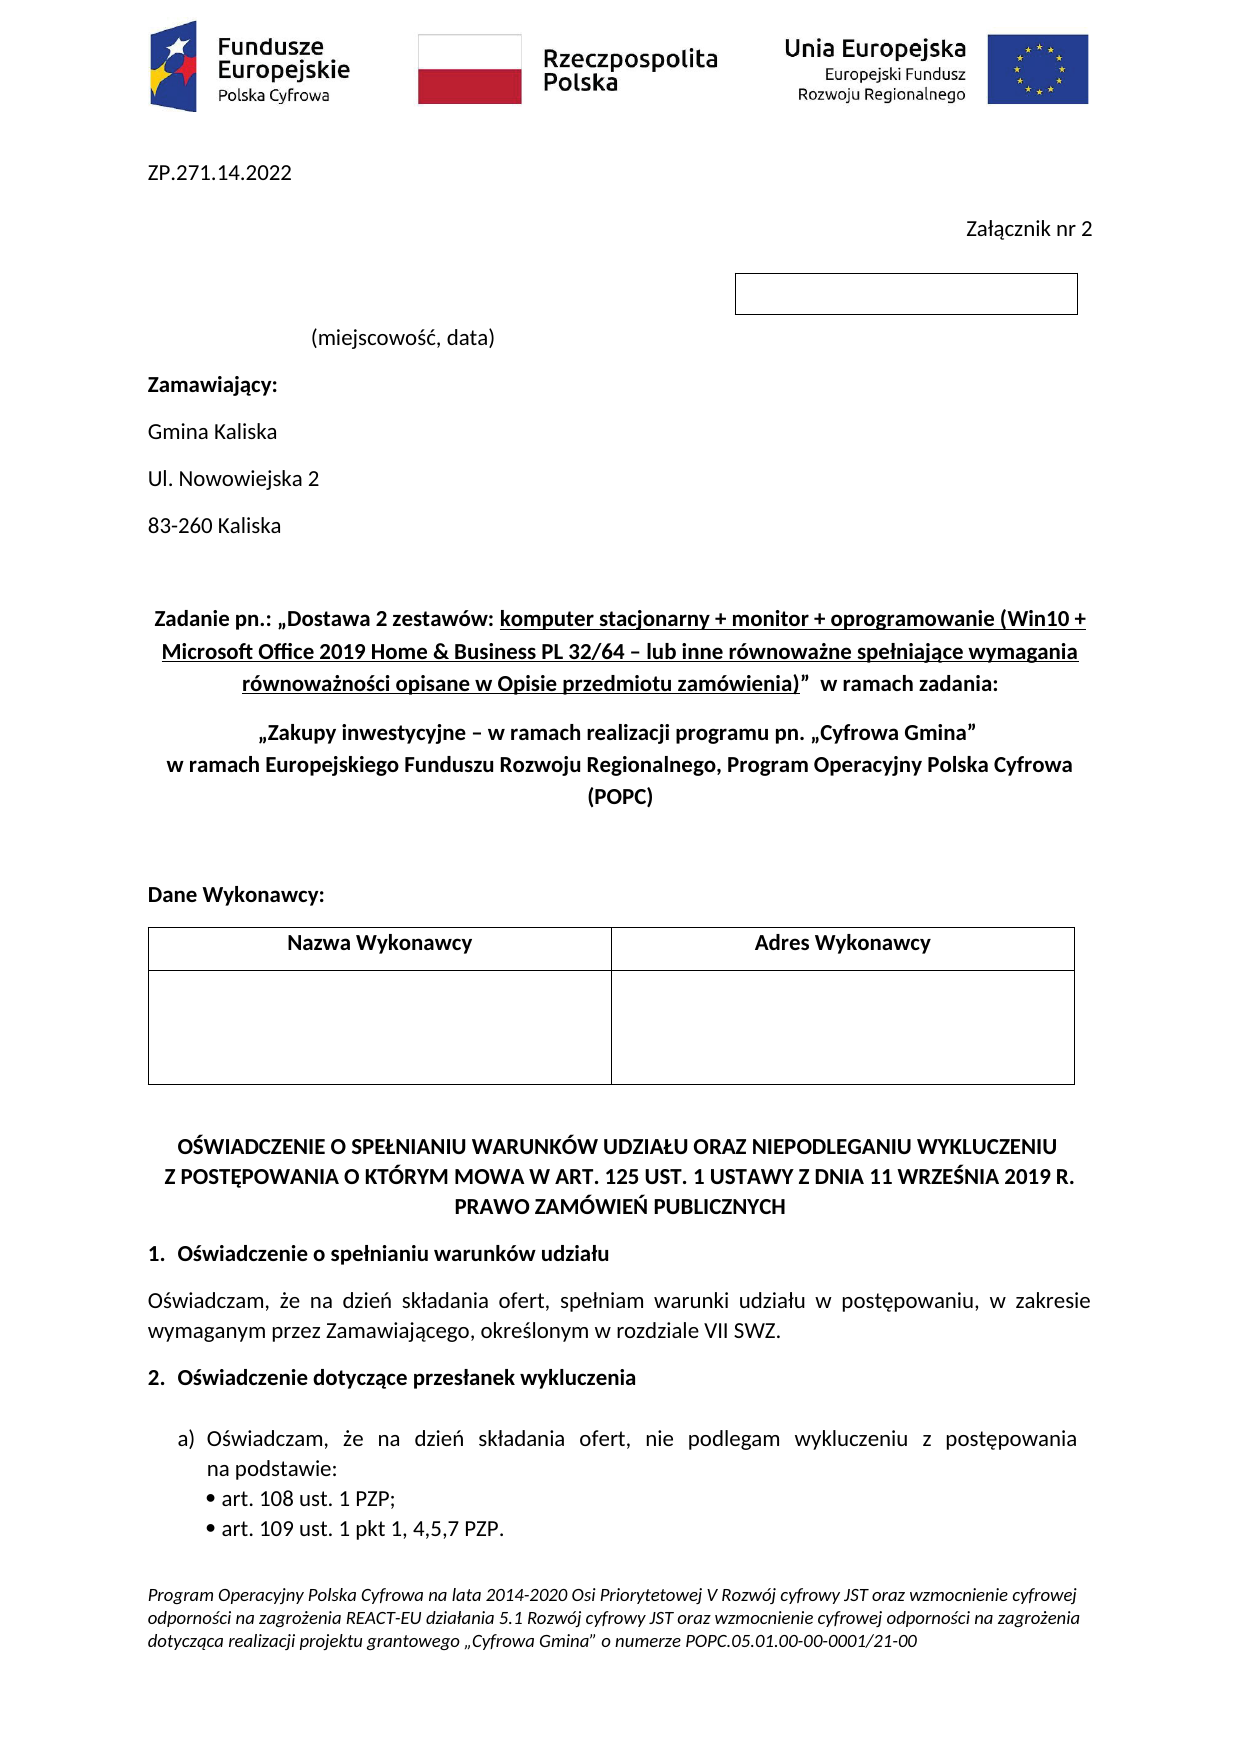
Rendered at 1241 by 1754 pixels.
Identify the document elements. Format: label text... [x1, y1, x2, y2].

text Załącznik nr 2 [148, 214, 1093, 242]
table_cell [612, 971, 1074, 1084]
text OŚWIADCZENIE O SPEŁNIANIU WARUNKÓW UDZIAŁU ORAZ NIEPODLEGANIU WYKLUCZENIU Z POSTĘPOWANIA O KTÓRYM MOWA W ART. 125 UST. 1 USTAWY Z DNIA 11 WRZEŚNIA 2019 R. PRAWO ZAMÓWIEŃ PUBLICZNYCH [148, 1132, 1093, 1221]
text Gmina Kaliska [148, 417, 1093, 445]
list art. 109 ust. 1 pkt 1, 4,5,7 PZP. [177, 1514, 1093, 1542]
text Dane Wykonawcy: [148, 880, 1093, 908]
table_header Adres Wykonawcy [612, 928, 1074, 970]
list art. 108 ust. 1 PZP; [177, 1484, 1093, 1512]
text Ul. Nowowiejska 2 [148, 464, 1093, 492]
text „Zakupy inwestycyjne – w ramach realizacji programu pn. „Cyfrowa Gmina” w ramach Europejskiego Funduszu Rozwoju Regionalnego, Program Operacyjny Polska Cyfrowa (POPC) [148, 718, 1093, 810]
table_cell [149, 971, 611, 1084]
text Oświadczam, że na dzień składania ofert, spełniam warunki udziału w postępowaniu, w zakresie wymaganym przez Zamawiającego, określonym w rozdziale VII SWZ. [148, 1286, 1093, 1344]
list Oświadczenie dotyczące przesłanek wykluczenia [148, 1363, 1093, 1391]
table_header Nazwa Wykonawcy [149, 928, 611, 970]
list Oświadczenie o spełnianiu warunków udziału [148, 1239, 1093, 1267]
list Oświadczam, że na dzień składania ofert, nie podlegam wykluczeniu z postępowania na podstawie: [177, 1424, 1093, 1482]
text Zadanie pn.: „Dostawa 2 zestawów: komputer stacjonarny + monitor + oprogramowanie (Win10 + Microsoft Office 2019 Home & Business PL 32/64 – lub inne równoważne spełniające wymagania równoważności opisane w Opisie przedmiotu zamówienia)” w ramach zadania: [148, 604, 1093, 697]
text 83-260 Kaliska [148, 511, 1093, 539]
text Zamawiający: [148, 370, 1093, 398]
table_header [736, 274, 1077, 314]
text (miejscowość, data) [148, 261, 1093, 351]
